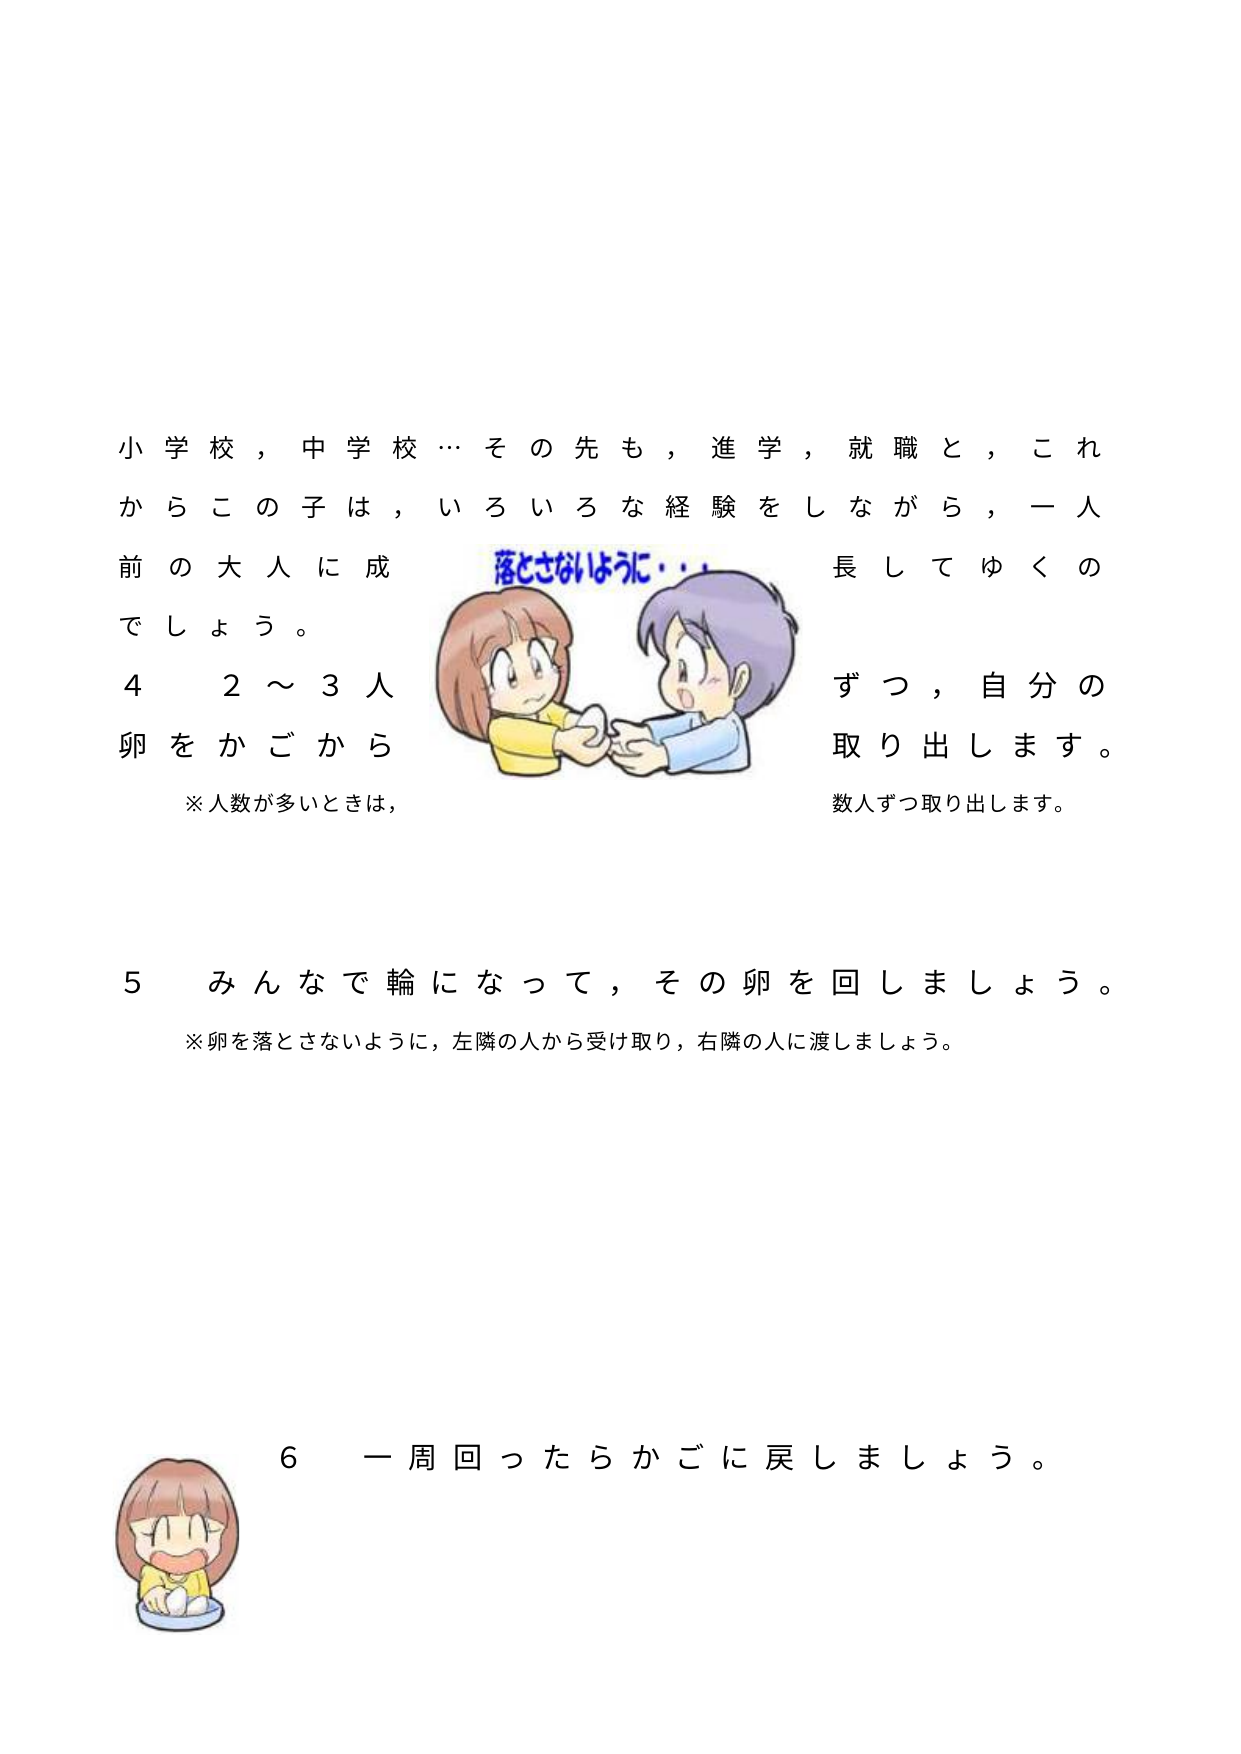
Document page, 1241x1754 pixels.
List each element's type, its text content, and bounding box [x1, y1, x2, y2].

text ６ 一周回ったらかごに戻しましょう。 [118, 1426, 1122, 1486]
text ４ ２～３人ずつ，自分の卵をかごから取り出します。 [802, 654, 1122, 773]
text ※卵を落とさないように，左隣の人から受け取り，右隣の人に渡しましょう。 [118, 1011, 1122, 1070]
text ※人数が多いときは，数人ずつ取り出します。 [118, 773, 1122, 833]
text ４ ２～３人ずつ，自分の卵をかごから取り出します。 [118, 654, 427, 773]
picture [111, 1454, 239, 1633]
text ５ みんなで輪になって，その卵を回しましょう。 [118, 951, 1122, 1011]
text 小学校，中学校…その先も，進学，就職と，これからこの子は，いろいろな経験をしながら，一人前の大人に成長してゆくのでしょう。 [118, 417, 1122, 654]
picture [427, 544, 802, 778]
